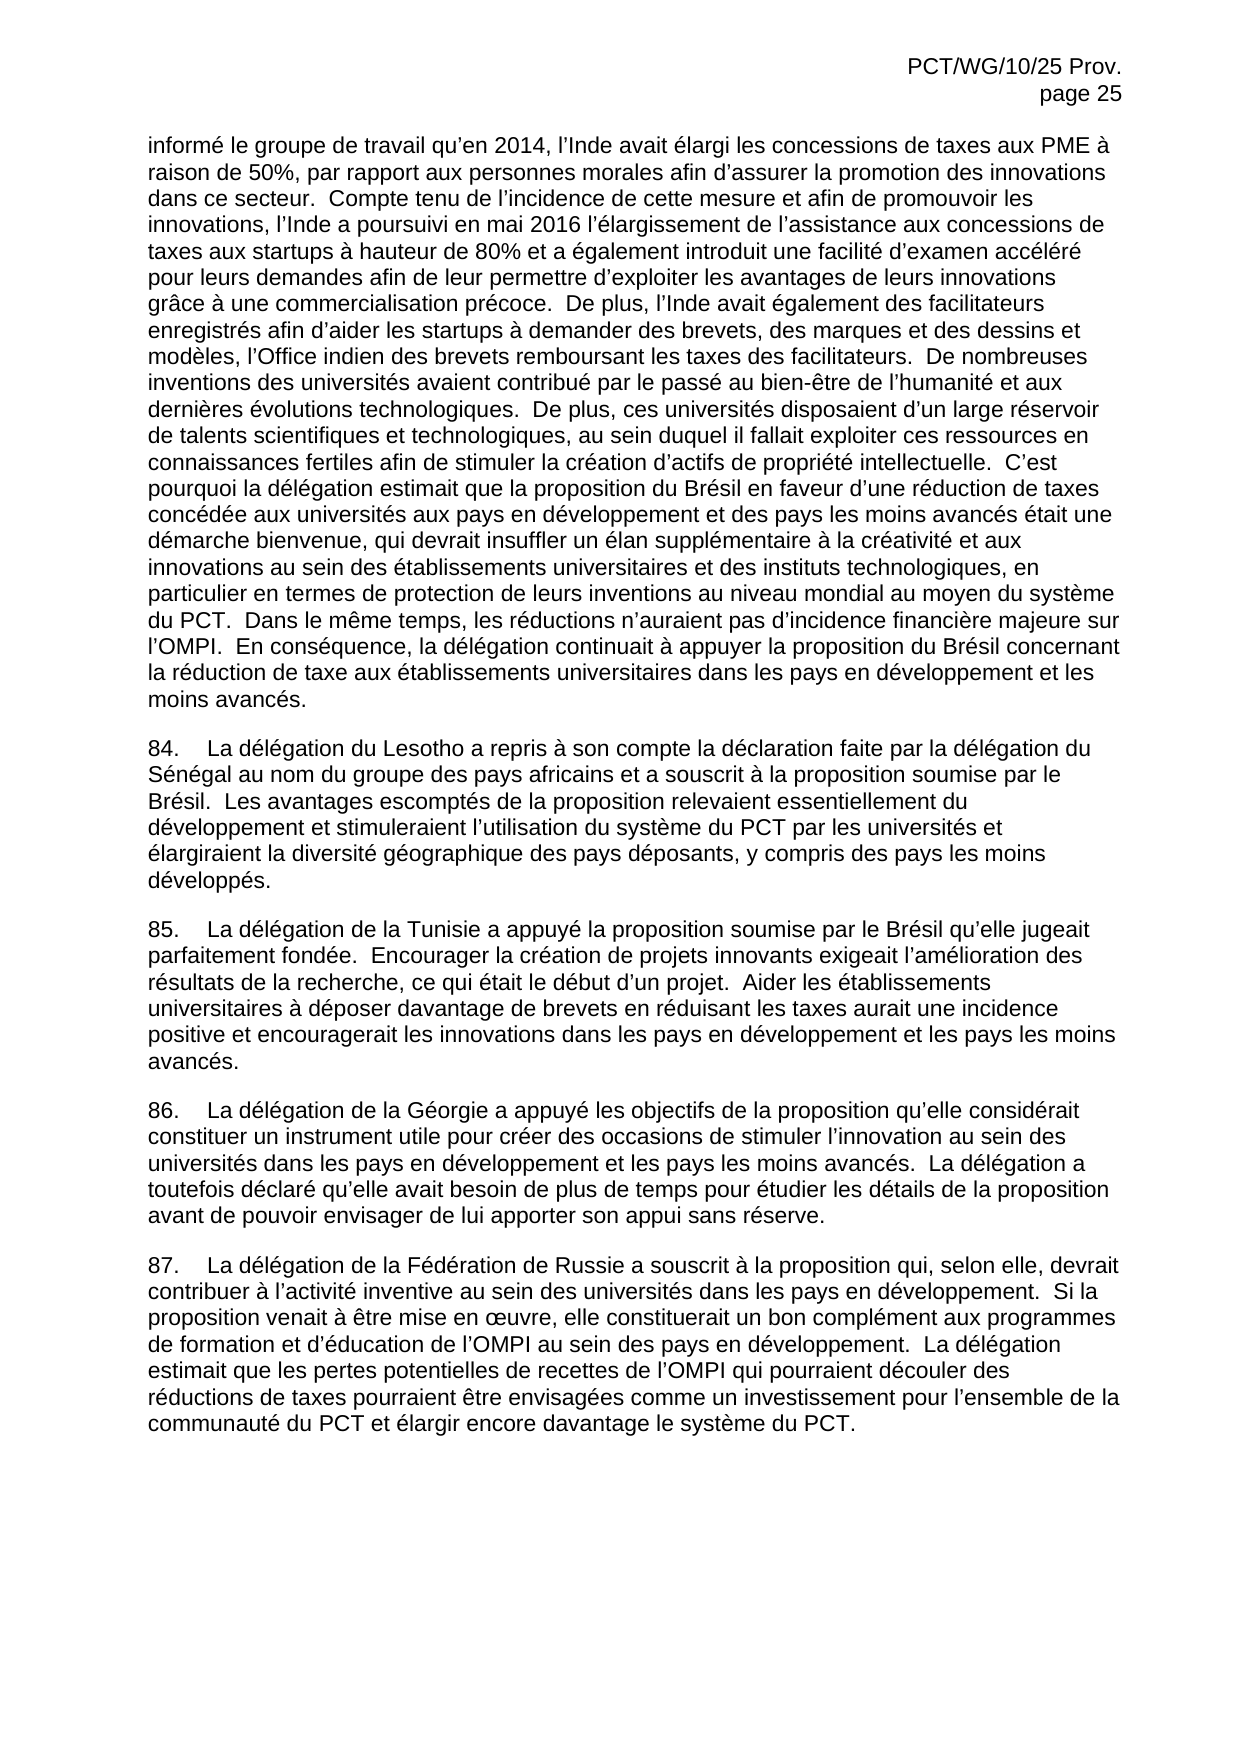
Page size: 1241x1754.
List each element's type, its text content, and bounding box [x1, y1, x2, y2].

text La délégation de la Géorgie a appuyé les objectifs de la proposition qu’elle considérait constituer un instrument utile pour créer des occasions de stimuler l’innovation au sein des universités dans les pays en développement et les pays les moins avancés. La délégation a toutefois déclaré qu’elle avait besoin de plus de temps pour étudier les détails de la proposition avant de pouvoir envisager de lui apporter son appui sans réserve. [148, 1097, 1122, 1229]
text La délégation de la Tunisie a appuyé la proposition soumise par le Brésil qu’elle jugeait parfaitement fondée. Encourager la création de projets innovants exigeait l’amélioration des résultats de la recherche, ce qui était le début d’un projet. Aider les établissements universitaires à déposer davantage de brevets en réduisant les taxes aurait une incidence positive et encouragerait les innovations dans les pays en développement et les pays les moins avancés. [148, 916, 1122, 1074]
text La délégation du Lesotho a repris à son compte la déclaration faite par la délégation du Sénégal au nom du groupe des pays africains et a souscrit à la proposition soumise par le Brésil. Les avantages escomptés de la proposition relevaient essentiellement du développement et stimuleraient l’utilisation du système du PCT par les universités et élargiraient la diversité géographique des pays déposants, y compris des pays les moins développés. [148, 735, 1122, 893]
text La délégation de la Fédération de Russie a souscrit à la proposition qui, selon elle, devrait contribuer à l’activité inventive au sein des universités dans les pays en développement. Si la proposition venait à être mise en œuvre, elle constituerait un bon complément aux programmes de formation et d’éducation de l’OMPI au sein des pays en développement. La délégation estimait que les pertes potentielles de recettes de l’OMPI qui pourraient découler des réductions de taxes pourraient être envisagées comme un investissement pour l’ensemble de la communauté du PCT et élargir encore davantage le système du PCT. [148, 1252, 1122, 1436]
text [148, 132, 1122, 712]
